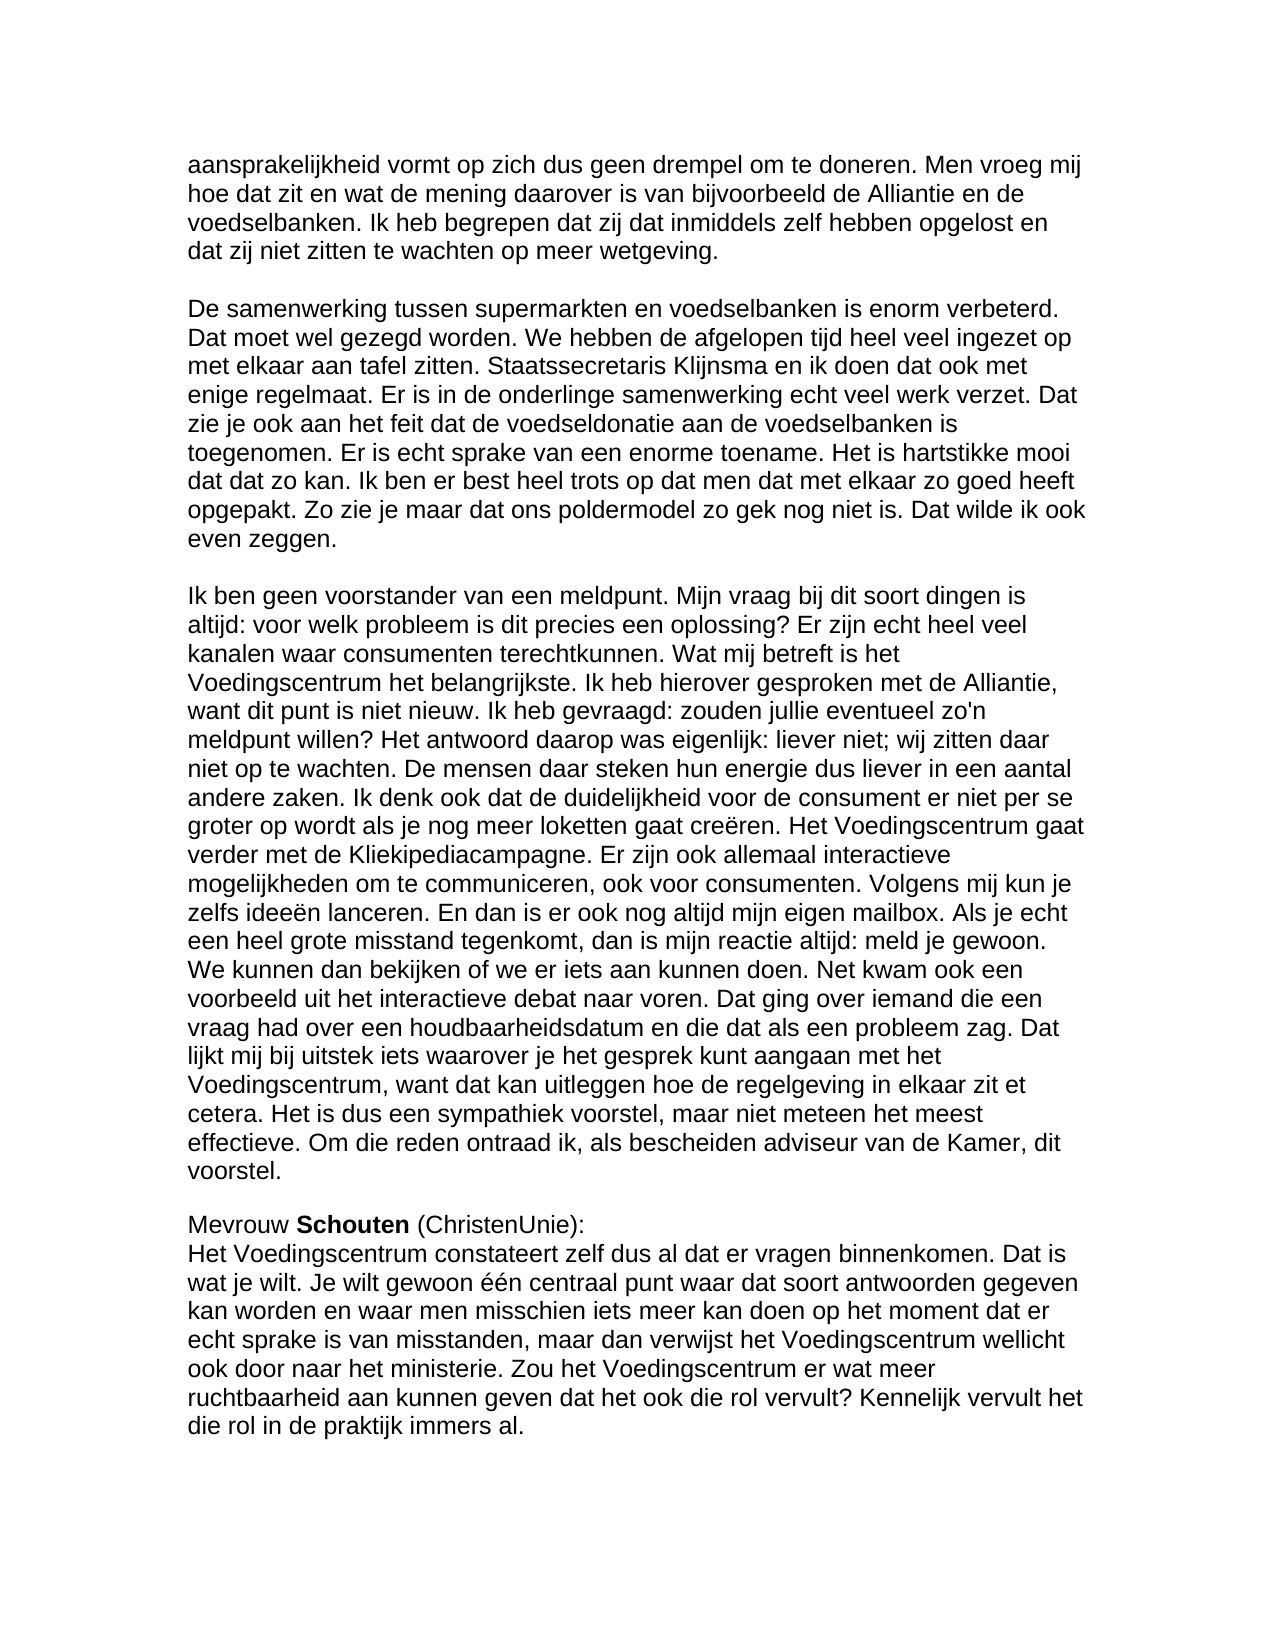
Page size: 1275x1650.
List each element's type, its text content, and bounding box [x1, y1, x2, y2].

text Mevrouw Schouten (ChristenUnie): Het Voedingscentrum constateert zelf dus al dat er vragen binnenkomen. Dat is wat je wilt. Je wilt gewoon één centraal punt waar dat soort antwoorden gegeven kan worden en waar men misschien iets meer kan doen op het moment dat er echt sprake is van misstanden, maar dan verwijst het Voedingscentrum wellicht ook door naar het ministerie. Zou het Voedingscentrum er wat meer ruchtbaarheid aan kunnen geven dat het ook die rol vervult? Kennelijk vervult het die rol in de praktijk immers al. [187, 1210, 1087, 1440]
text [187, 150, 1087, 1185]
